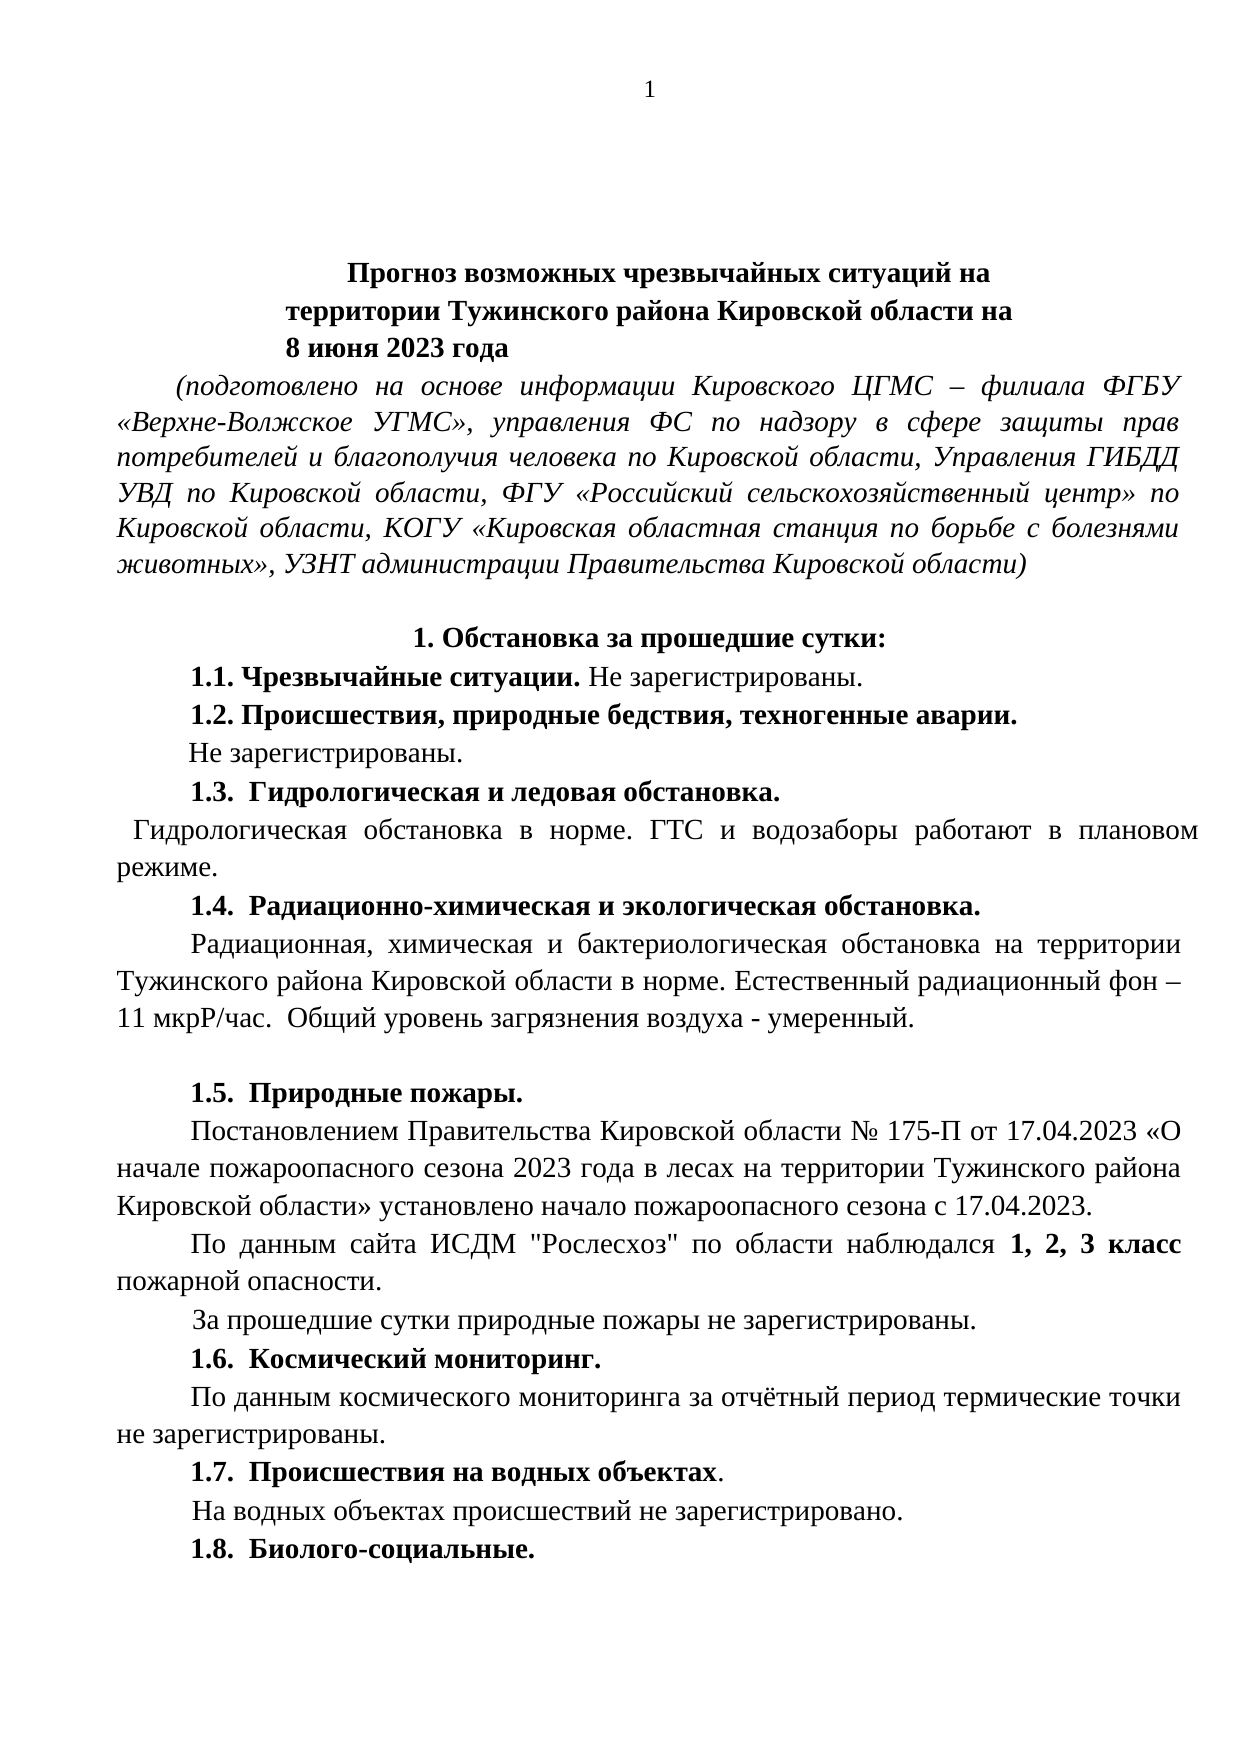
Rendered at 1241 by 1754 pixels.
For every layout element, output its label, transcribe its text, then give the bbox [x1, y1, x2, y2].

text Прогноз возможных чрезвычайных ситуаций на территории Тужинского района Кировской области на 8 июня 2023 года [285, 255, 1013, 364]
text Гидрологическая обстановка в норме. ГТС и водозаборы работают в плановом режиме. [116, 812, 1200, 883]
text 1.1. Чрезвычайные ситуации. Не зарегистрированы. [190, 659, 1019, 693]
text 1.2. Происшествия, природные бедствия, техногенные аварии. [190, 697, 1019, 731]
list Происшествия на водных объектах. [190, 1454, 1200, 1488]
list Космический мониторинг. [190, 1341, 1200, 1374]
text Не зарегистрированы. [118, 736, 1200, 769]
list Гидрологическая и ледовая обстановка. [190, 774, 1200, 808]
text На водных объектах происшествий не зарегистрировано. [177, 1493, 1182, 1526]
text Радиационная, химическая и бактериологическая обстановка на территории Тужинского района Кировской области в норме. Естественный радиационный фон – 11 мкрР/час. Общий уровень загрязнения воздуха - умеренный. [116, 926, 1182, 1034]
list Обстановка за прошедшие сутки: [195, 621, 1104, 654]
text Постановлением Правительства Кировской области № 175-П от 17.04.2023 «О начале пожароопасного сезона 2023 года в лесах на территории Тужинского района Кировской области» установлено начало пожароопасного сезона с 17.04.2023. [116, 1113, 1182, 1221]
list Биолого-социальные. [190, 1531, 1200, 1565]
text По данным космического мониторинга за отчётный период термические точки не зарегистрированы. [116, 1379, 1182, 1449]
list Радиационно-химическая и экологическая обстановка. [190, 888, 1200, 922]
text (подготовлено на основе информации Кировского ЦГМС – филиала ФГБУ «Верхне-Волжское УГМС», управления ФС по надзору в сфере защиты прав потребителей и благополучия человека по Кировской области, Управления ГИБДД УВД по Кировской области, ФГУ «Российский сельскохозяйственный центр» по Кировской области, КОГУ «Кировская областная станция по борьбе с болезнями животных», УЗНТ администрации Правительства Кировской области) [116, 368, 1183, 579]
text За прошедшие сутки природные пожары не зарегистрированы. [192, 1302, 1182, 1336]
list Природные пожары. [190, 1075, 1200, 1109]
text По данным сайта ИСДМ "Рослесхоз" по области наблюдался 1, 2, 3 класс пожарной опасности. [116, 1226, 1182, 1297]
